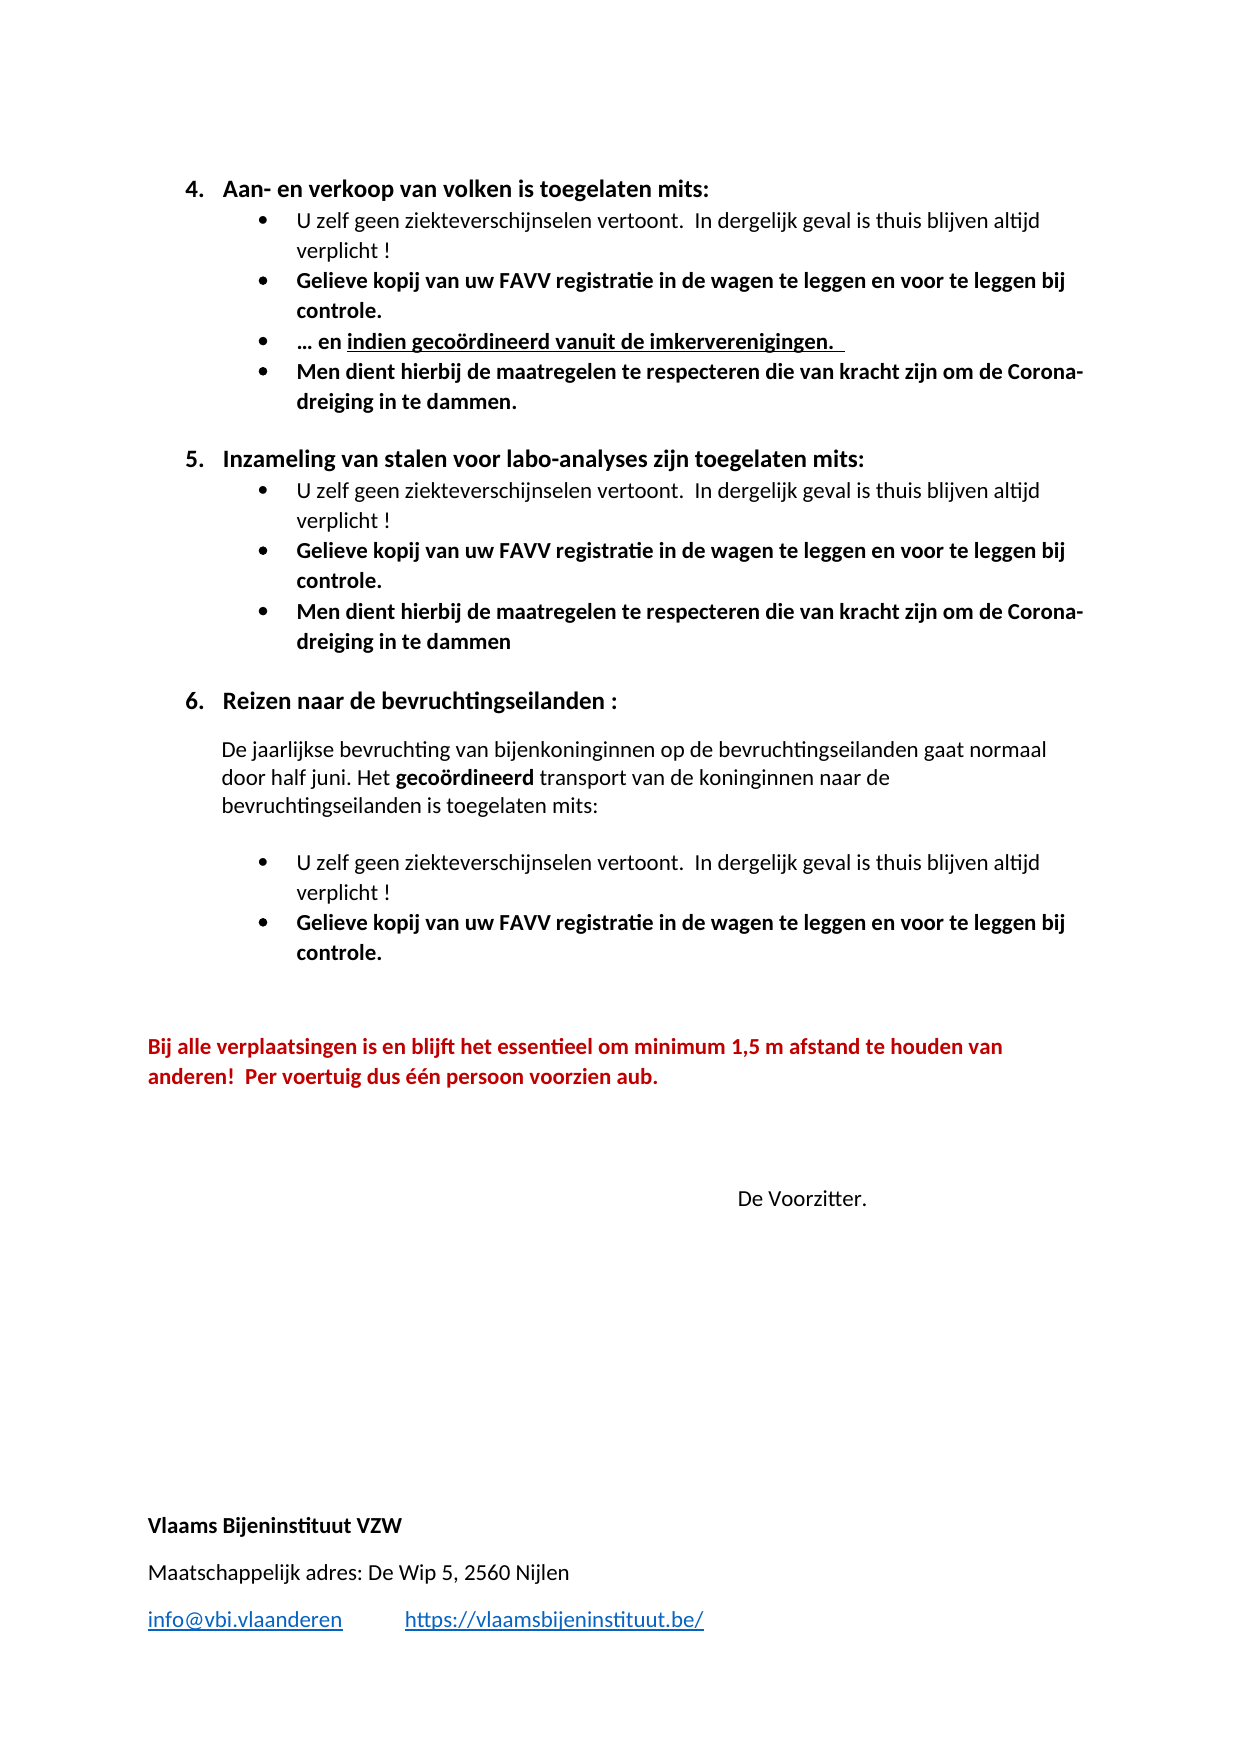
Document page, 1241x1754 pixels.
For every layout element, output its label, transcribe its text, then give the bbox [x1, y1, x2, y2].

list Aan- en verkoop van volken is toegelaten mits: [185, 173, 1093, 204]
list U zelf geen ziekteverschijnselen vertoont. In dergelijk geval is thuis blijven altijd verplicht ! [259, 476, 1093, 534]
list Gelieve kopij van uw FAVV registratie in de wagen te leggen en voor te leggen bij controle. [259, 266, 1093, 325]
list U zelf geen ziekteverschijnselen vertoont. In dergelijk geval is thuis blijven altijd verplicht ! [259, 206, 1093, 264]
list Men dient hierbij de maatregelen te respecteren die van kracht zijn om de Corona-dreiging in te dammen. [259, 357, 1093, 415]
list Gelieve kopij van uw FAVV registratie in de wagen te leggen en voor te leggen bij controle. [259, 908, 1093, 966]
text Bij alle verplaatsingen is en blijft het essentieel om minimum 1,5 m afstand te houden van anderen! Per voertuig dus één persoon voorzien aub. [148, 1032, 1093, 1090]
text De jaarlijkse bevruchting van bijenkoninginnen op de bevruchtingseilanden gaat normaal door half juni. Het gecoördineerd transport van de koninginnen naar de bevruchtingseilanden is toegelaten mits: [221, 735, 1093, 819]
list … en indien gecoördineerd vanuit de imkerverenigingen. [259, 327, 1093, 355]
list Inzameling van stalen voor labo-analyses zijn toegelaten mits: [185, 443, 1093, 473]
list Gelieve kopij van uw FAVV registratie in de wagen te leggen en voor te leggen bij controle. [259, 536, 1093, 594]
list U zelf geen ziekteverschijnselen vertoont. In dergelijk geval is thuis blijven altijd verplicht ! [259, 848, 1093, 906]
list Men dient hierbij de maatregelen te respecteren die van kracht zijn om de Corona-dreiging in te dammen [259, 597, 1093, 655]
text De Voorzitter. [148, 1184, 1093, 1212]
list Reizen naar de bevruchtingseilanden : [185, 685, 1093, 716]
